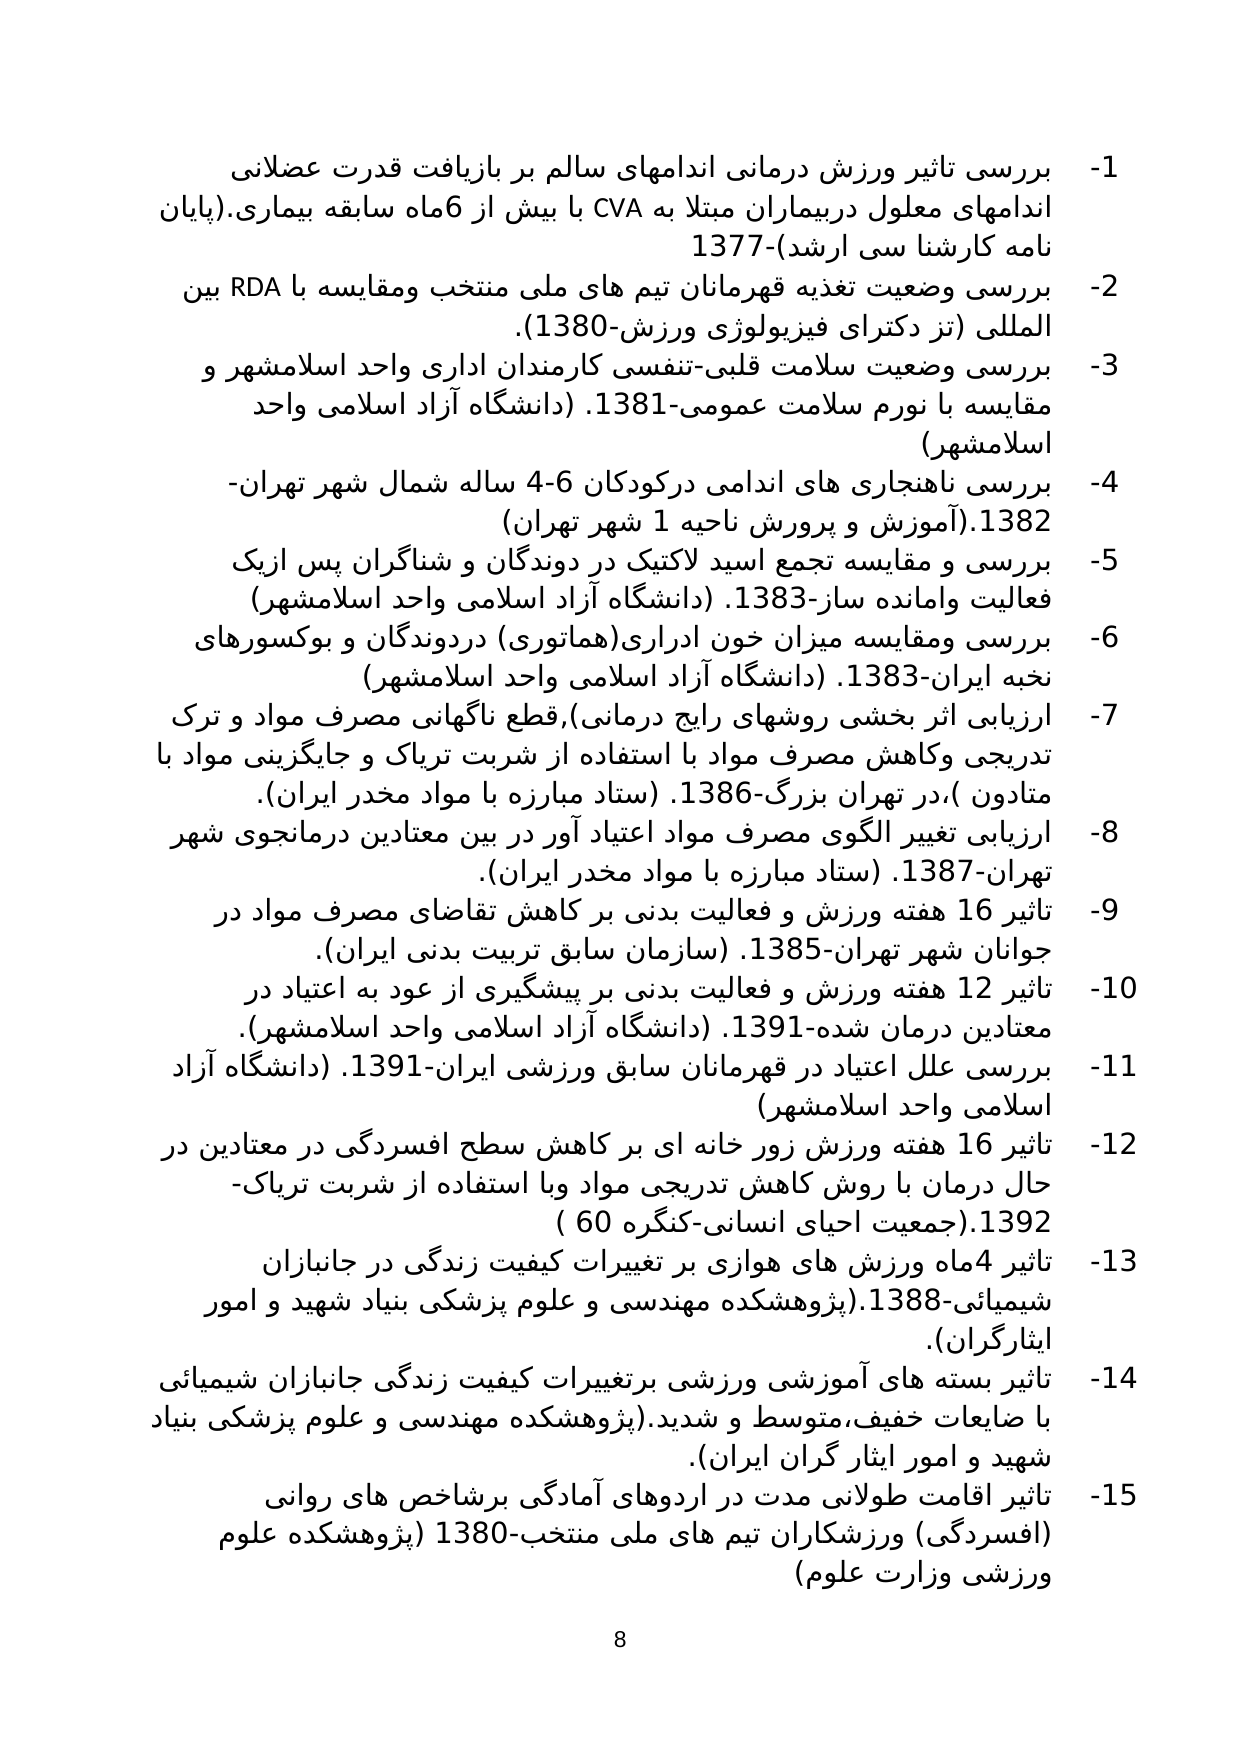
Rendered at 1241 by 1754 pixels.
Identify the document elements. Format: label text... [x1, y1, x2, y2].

list تاثیر 12 هفته ورزش و فعالیت بدنی بر پیشگیری از عود به اعتیاد در معتادین درمان شده-1391. (دانشگاه آزاد اسلامی واحد اسلامشهر). [150, 971, 1090, 1044]
list بررسی ومقایسه میزان خون ادراری(هماتوری) دردوندگان و بوکسورهای نخبه ایران-1383. (دانشگاه آزاد اسلامی واحد اسلامشهر) [150, 621, 1090, 694]
list ارزیابی تغییر الگوی مصرف مواد اعتیاد آور در بین معتادین درمانجوی شهر تهران-1387. (ستاد مبارزه با مواد مخدر ایران). [150, 816, 1090, 888]
list بررسی تاثیر ورزش درمانی اندامهای سالم بر بازیافت قدرت عضلانی اندامهای معلول دربیماران مبتلا به CVA با بیش از 6ماه سابقه بیماری.(پایان نامه کارشنا سی ارشد)-1377 [150, 150, 1090, 263]
list تاثیر 4ماه ورزش های هوازی بر تغییرات کیفیت زندگی در جانبازان شیمیائی-1388.(پژوهشکده مهندسی و علوم پزشکی بنیاد شهید و امور ایثارگران). [150, 1244, 1090, 1356]
list بررسی ناهنجاری های اندامی درکودکان 6-4 ساله شمال شهر تهران-1382.(آموزش و پرورش ناحیه 1 شهر تهران) [150, 465, 1090, 538]
list بررسی علل اعتیاد در قهرمانان سابق ورزشی ایران-1391. (دانشگاه آزاد اسلامی واحد اسلامشهر) [150, 1049, 1090, 1122]
list تاثیر بسته های آموزشی ورزشی برتغییرات کیفیت زندگی جانبازان شیمیائی با ضایعات خفیف،متوسط و شدید.(پژوهشکده مهندسی و علوم پزشکی بنیاد شهید و امور ایثار گران ایران). [150, 1361, 1090, 1473]
list ارزیابی اثر بخشی روشهای رایج درمانی),قطع ناگهانی مصرف مواد و ترک تدریجی وکاهش مصرف مواد با استفاده از شربت تریاک و جایگزینی مواد با متادون )،در تهران بزرگ-1386. (ستاد مبارزه با مواد مخدر ایران). [150, 699, 1090, 811]
list بررسی وضعیت تغذیه قهرمانان تیم های ملی منتخب ومقایسه با RDA بین المللی (تز دکترای فیزیولوژی ورزش-1380). [150, 268, 1090, 343]
list تاثیر 16 هفته ورزش و فعالیت بدنی بر کاهش تقاضای مصرف مواد در جوانان شهر تهران-1385. (سازمان سابق تربیت بدنی ایران). [150, 893, 1090, 966]
list تاثیر اقامت طولانی مدت در اردوهای آمادگی برشاخص های روانی (افسردگی) ورزشکاران تیم های ملی منتخب-1380 (پژوهشکده علوم ورزشی وزارت علوم) [150, 1478, 1090, 1590]
list بررسی و مقایسه تجمع اسید لاکتیک در دوندگان و شناگران پس ازیک فعالیت وامانده ساز-1383. (دانشگاه آزاد اسلامی واحد اسلامشهر) [150, 543, 1090, 616]
list بررسی وضعیت سلامت قلبی-تنفسی کارمندان اداری واحد اسلامشهر و مقایسه با نورم سلامت عمومی-1381. (دانشگاه آزاد اسلامی واحد اسلامشهر) [150, 348, 1090, 460]
list تاثیر 16 هفته ورزش زور خانه ای بر کاهش سطح افسردگی در معتادین در حال درمان با روش کاهش تدریجی مواد وبا استفاده از شربت تریاک-1392.(جمعیت احیای انسانی-کنگره 60 ) [150, 1127, 1090, 1239]
